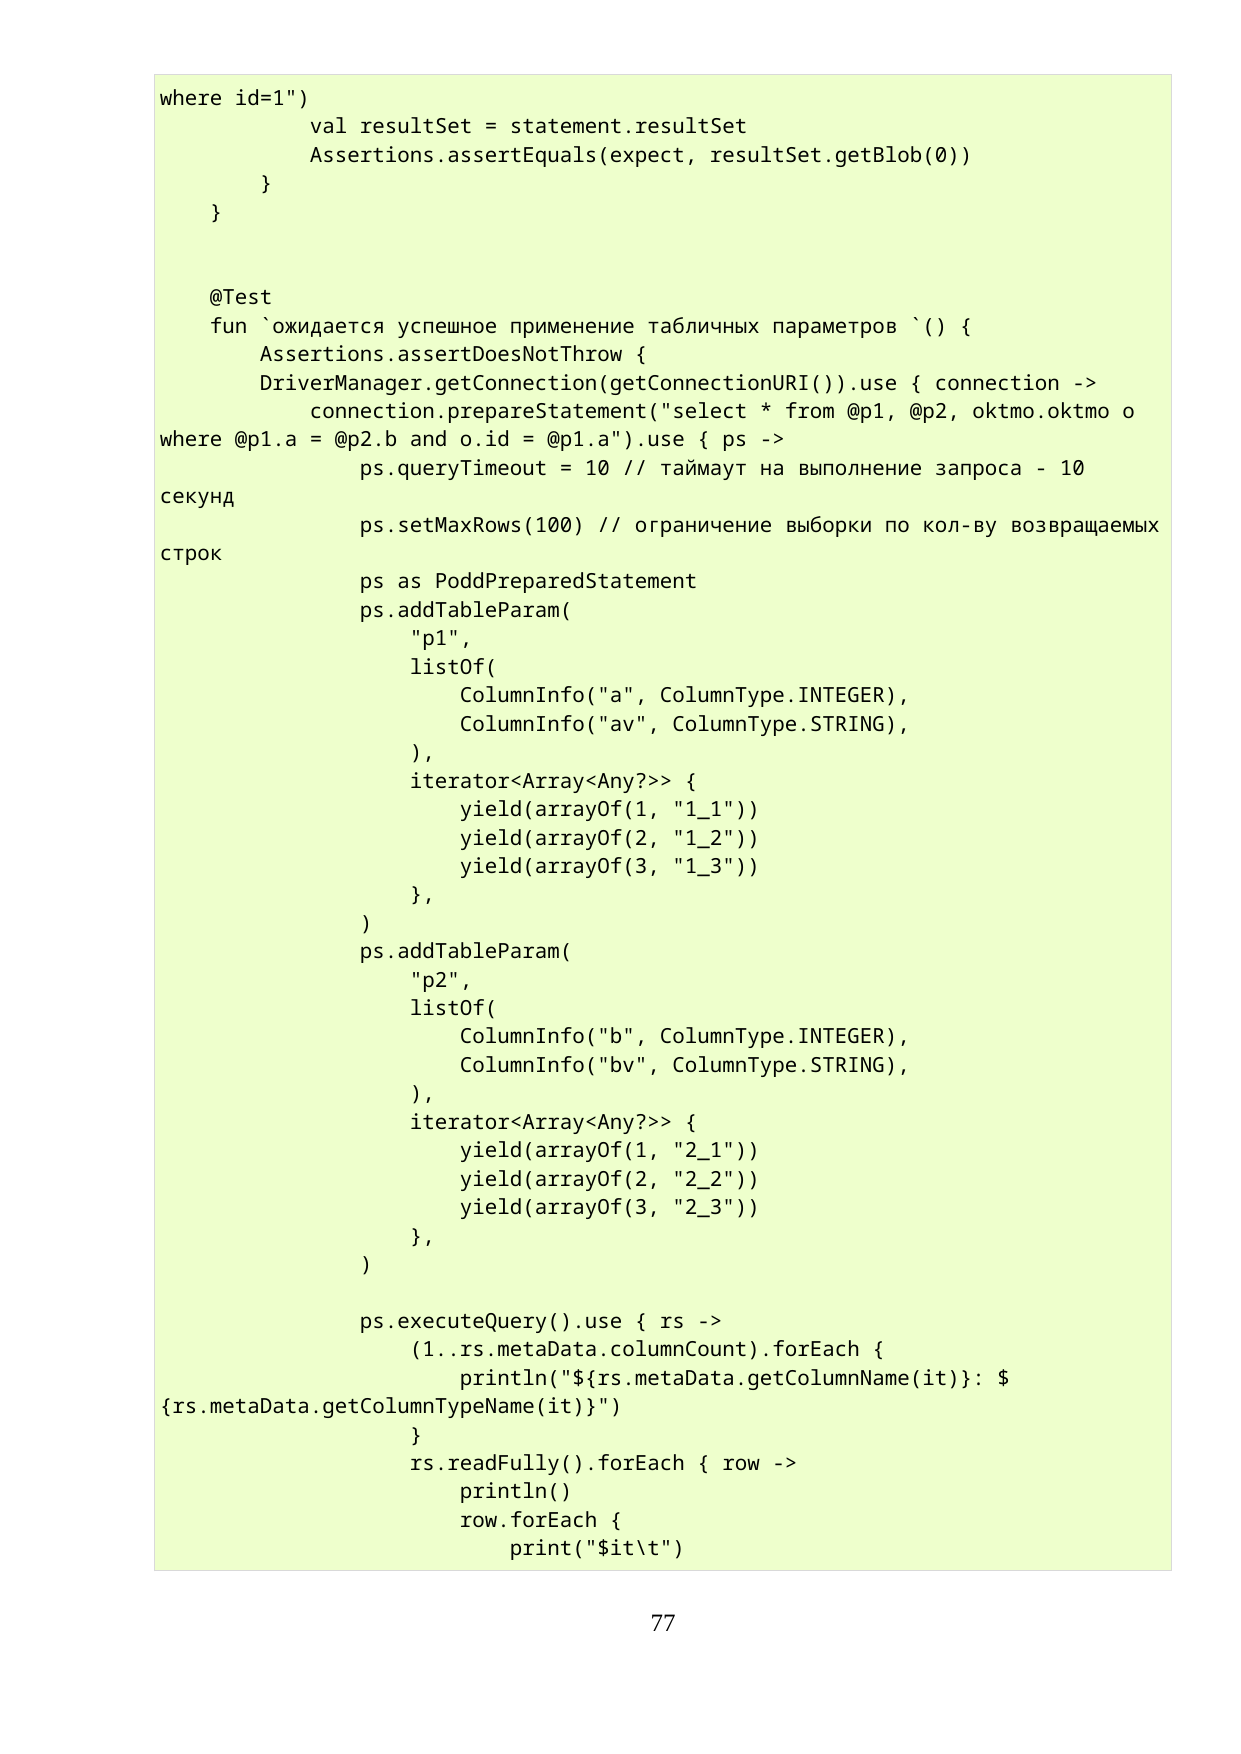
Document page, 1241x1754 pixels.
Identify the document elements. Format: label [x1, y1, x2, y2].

text [155, 75, 1171, 1570]
